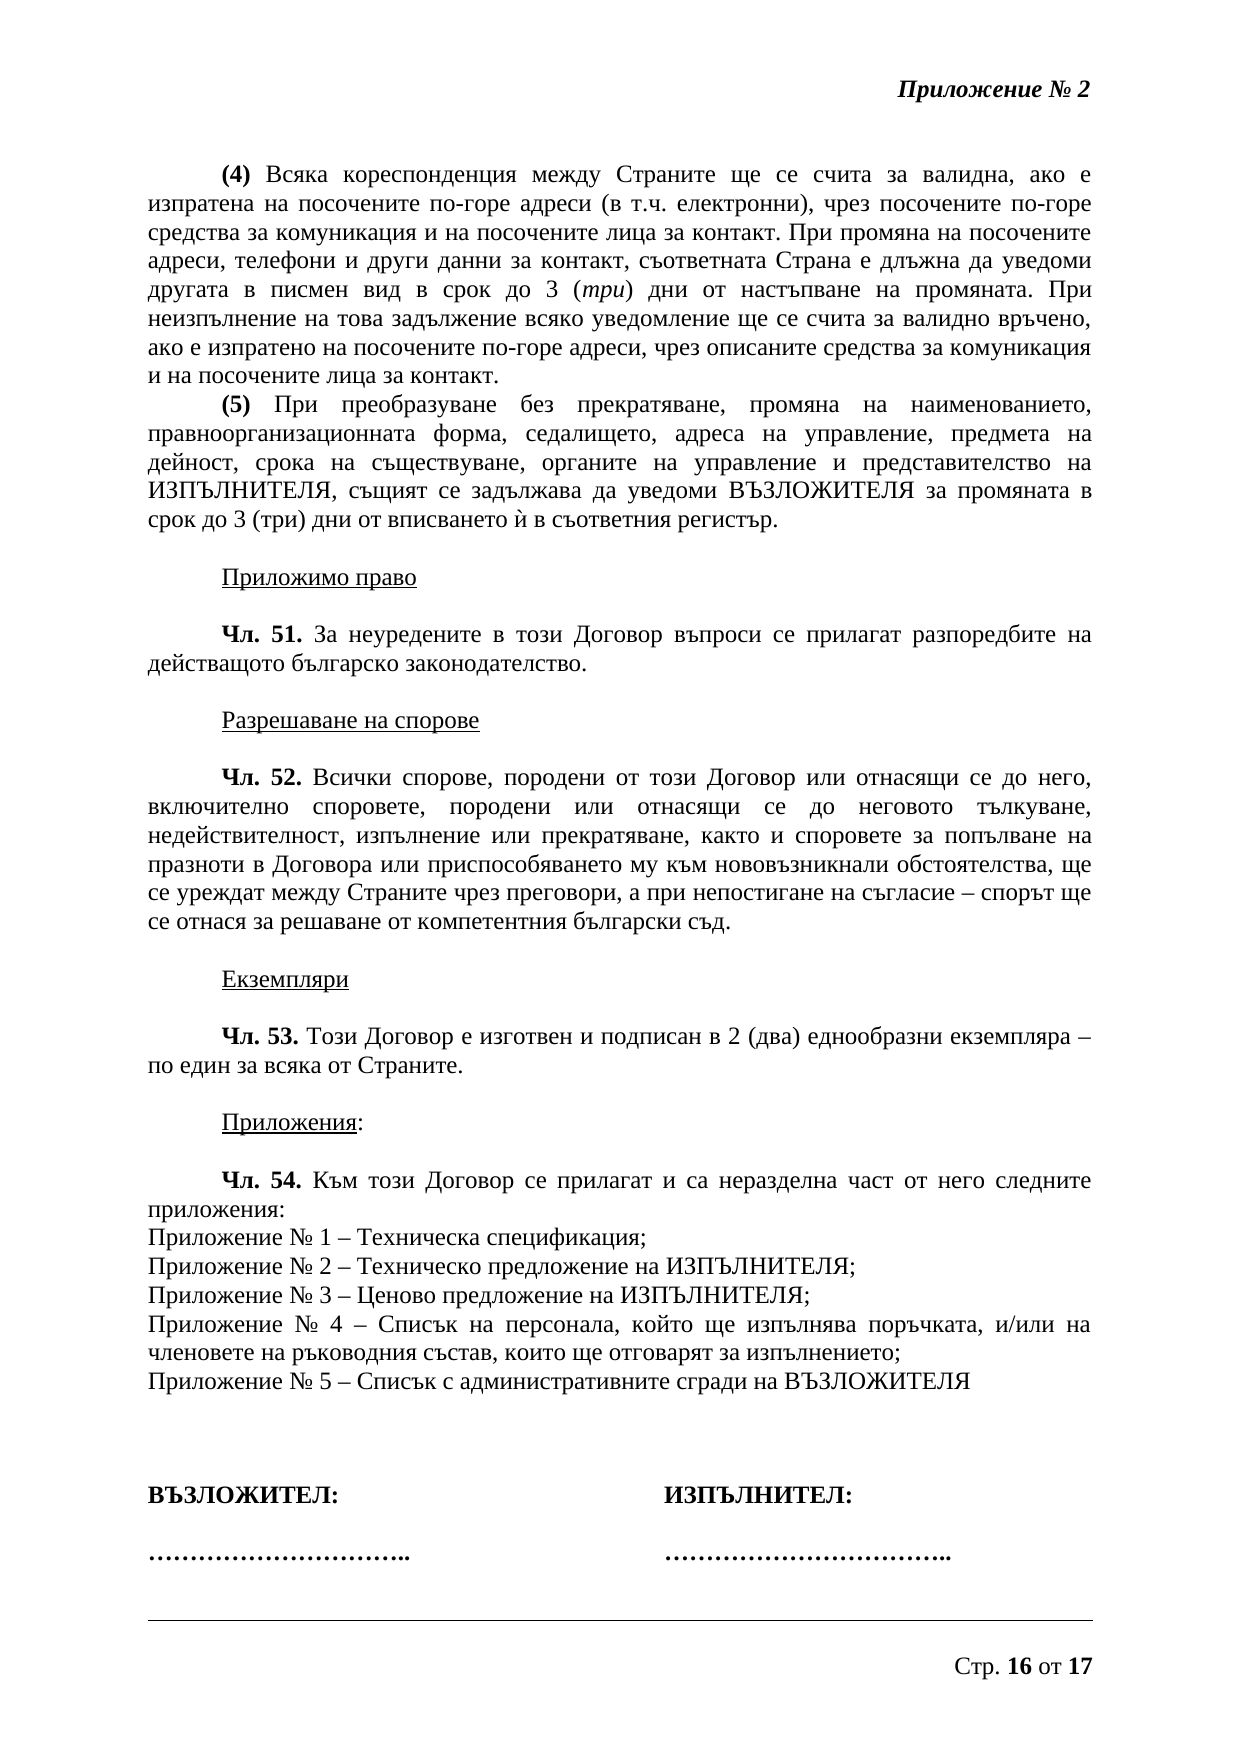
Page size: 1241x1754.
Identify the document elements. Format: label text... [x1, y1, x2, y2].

text ВЪЗЛОЖИТЕЛ: ИЗПЪЛНИТЕЛ: [148, 1480, 1093, 1509]
text Приложение № 4 – Списък на персонала, който ще изпълнява поръчката, и/или на членовете на ръководния състав, които ще отговарят за изпълнението; [148, 1309, 1093, 1366]
text Приложения: [148, 1107, 1093, 1136]
text Чл. 52. Всички спорове, породени от този Договор или отнасящи се до него, включително споровете, породени или отнасящи се до неговото тълкуване, недействителност, изпълнение или прекратяване, както и споровете за попълване на празноти в Договора или приспособяването му към нововъзникнали обстоятелства, ще се уреждат между Страните чрез преговори, а при непостигане на съгласие – спорът ще се отнася за решаване от компетентния български съд. [148, 762, 1093, 935]
text Приложение № 5 – Списък с административните сгради на ВЪЗЛОЖИТЕЛЯ [148, 1366, 1093, 1395]
text Чл. 51. За неуредените в този Договор въпроси се прилагат разпоредбите на действащото българско законодателство. [148, 619, 1093, 677]
text Разрешаване на спорове [148, 706, 1093, 734]
text ………………………….. …………………………….. [148, 1537, 1093, 1566]
text Приложение № 3 – Ценово предложение на ИЗПЪЛНИТЕЛЯ; [148, 1280, 1093, 1309]
text Чл. 53. Този Договор е изготвен и подписан в 2 (два) еднообразни екземпляра – по един за всяка от Страните. [148, 1021, 1093, 1079]
text (4) Всяка кореспонденция между Страните ще се счита за валидна, ако е изпратена на посочените по-горе адреси (в т.ч. електронни), чрез посочените по-горе средства за комуникация и на посочените лица за контакт. При промяна на посочените адреси, телефони и други данни за контакт, съответната Страна е длъжна да уведоми другата в писмен вид в срок до 3 (три) дни от настъпване на промяната. При неизпълнение на това задължение всяко уведомление ще се счита за валидно връчено, ако е изпратено на посочените по-горе адреси, чрез описаните средства за комуникация и на посочените лица за контакт. [148, 159, 1093, 389]
text Приложение № 1 – Техническа спецификация; [148, 1222, 1093, 1251]
text Приложимо право [148, 562, 1093, 591]
text (5) При преобразуване без прекратяване, промяна на наименованието, правноорганизационната форма, седалището, адреса на управление, предмета на дейност, срока на съществуване, органите на управление и представителство на ИЗПЪЛНИТЕЛЯ, същият се задължава да уведоми ВЪЗЛОЖИТЕЛЯ за промяната в срок до 3 (три) дни от вписването ѝ в съответния регистър. [148, 389, 1093, 533]
text Приложение № 2 – Техническо предложение на ИЗПЪЛНИТЕЛЯ; [148, 1251, 1093, 1280]
text Чл. 54. Към този Договор се прилагат и са неразделна част от него следните приложения: [148, 1165, 1093, 1222]
text Екземпляри [148, 964, 1093, 992]
